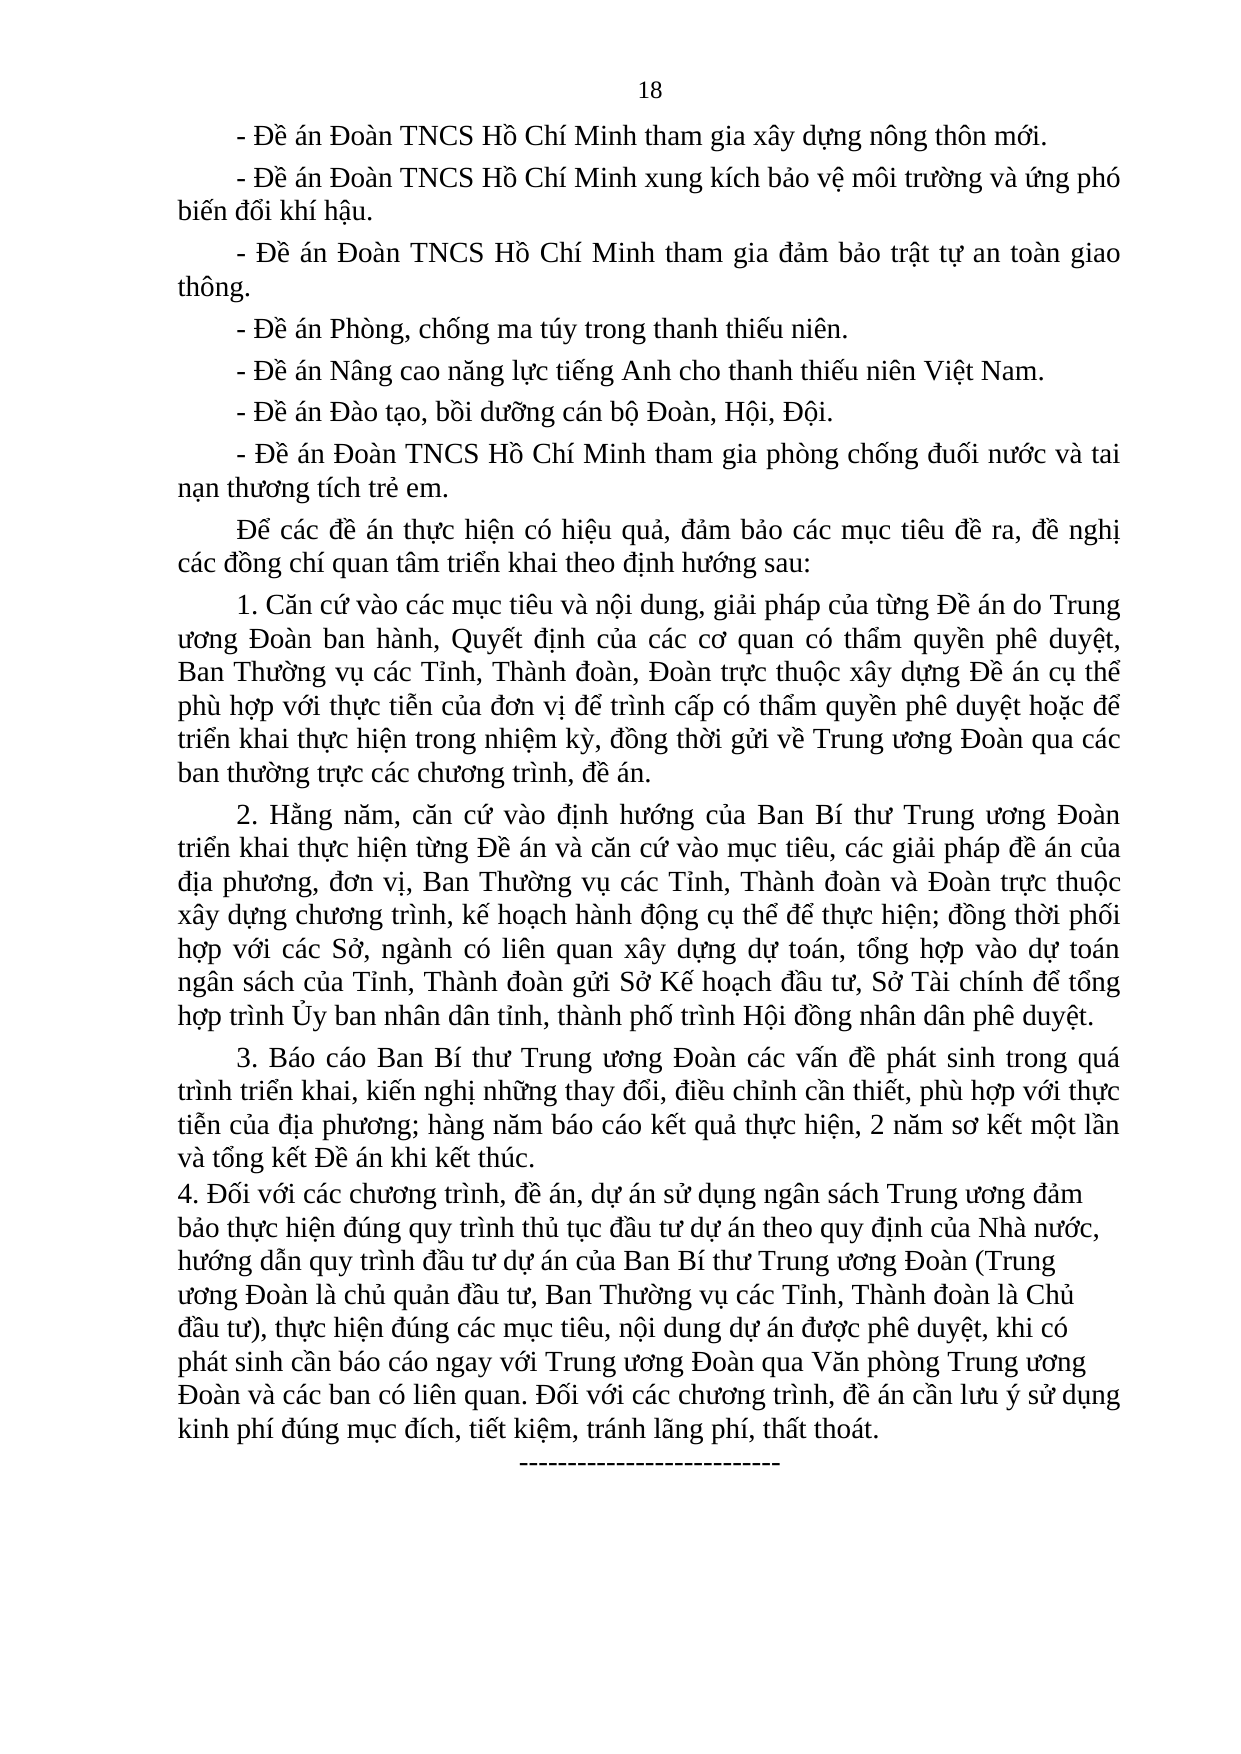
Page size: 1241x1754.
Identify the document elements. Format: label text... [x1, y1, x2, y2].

text 2. Hằng năm, căn cứ vào định hướng của Ban Bí thư Trung ương Đoàn triển khai thực hiện từng Đề án và căn cứ vào mục tiêu, các giải pháp đề án của địa phương, đơn vị, Ban Thường vụ các Tỉnh, Thành đoàn và Đoàn trực thuộc xây dựng chương trình, kế hoạch hành động cụ thể để thực hiện; đồng thời phối hợp với các Sở, ngành có liên quan xây dựng dự toán, tổng hợp vào dự toán ngân sách của Tỉnh, Thành đoàn gửi Sở Kế hoạch đầu tư, Sở Tài chính để tổng hợp trình Ủy ban nhân dân tỉnh, thành phố trình Hội đồng nhân dân phê duyệt. [177, 797, 1122, 1032]
text - Đề án Đoàn TNCS Hồ Chí Minh tham gia phòng chống đuối nước và tai nạn thương tích trẻ em. [177, 436, 1122, 503]
text - Đề án Phòng, chống ma túy trong thanh thiếu niên. [177, 311, 1122, 344]
text - Đề án Đào tạo, bồi dưỡng cán bộ Đoàn, Hội, Đội. [177, 394, 1122, 428]
text 4. Đối với các chương trình, đề án, dự án sử dụng ngân sách Trung ương đảm bảo thực hiện đúng quy trình thủ tục đầu tư dự án theo quy định của Nhà nước, hướng dẫn quy trình đầu tư dự án của Ban Bí thư Trung ương Đoàn (Trung ương Đoàn là chủ quản đầu tư, Ban Thường vụ các Tỉnh, Thành đoàn là Chủ đầu tư), thực hiện đúng các mục tiêu, nội dung dự án được phê duyệt, khi có phát sinh cần báo cáo ngay với Trung ương Đoàn qua Văn phòng Trung ương Đoàn và các ban có liên quan. Đối với các chương trình, đề án cần lưu ý sử dụng kinh phí đúng mục đích, tiết kiệm, tránh lãng phí, thất thoát. [177, 1176, 1122, 1444]
text - Đề án Đoàn TNCS Hồ Chí Minh tham gia đảm bảo trật tự an toàn giao thông. [177, 235, 1122, 302]
text - Đề án Đoàn TNCS Hồ Chí Minh xung kích bảo vệ môi trường và ứng phó biến đổi khí hậu. [177, 160, 1122, 227]
text 1. Căn cứ vào các mục tiêu và nội dung, giải pháp của từng Đề án do Trung ương Đoàn ban hành, Quyết định của các cơ quan có thẩm quyền phê duyệt, Ban Thường vụ các Tỉnh, Thành đoàn, Đoàn trực thuộc xây dựng Đề án cụ thể phù hợp với thực tiễn của đơn vị để trình cấp có thẩm quyền phê duyệt hoặc để triển khai thực hiện trong nhiệm kỳ, đồng thời gửi về Trung ương Đoàn qua các ban thường trực các chương trình, đề án. [177, 587, 1122, 788]
text - Đề án Nâng cao năng lực tiếng Anh cho thanh thiếu niên Việt Nam. [177, 353, 1122, 386]
text --------------------------- [177, 1444, 1122, 1478]
text Để các đề án thực hiện có hiệu quả, đảm bảo các mục tiêu đề ra, đề nghị các đồng chí quan tâm triển khai theo định hướng sau: [177, 512, 1122, 579]
text 3. Báo cáo Ban Bí thư Trung ương Đoàn các vấn đề phát sinh trong quá trình triển khai, kiến nghị những thay đổi, điều chỉnh cần thiết, phù hợp với thực tiễn của địa phương; hàng năm báo cáo kết quả thực hiện, 2 năm sơ kết một lần và tổng kết Đề án khi kết thúc. [177, 1040, 1122, 1174]
text - Đề án Đoàn TNCS Hồ Chí Minh tham gia xây dựng nông thôn mới. [177, 118, 1122, 152]
